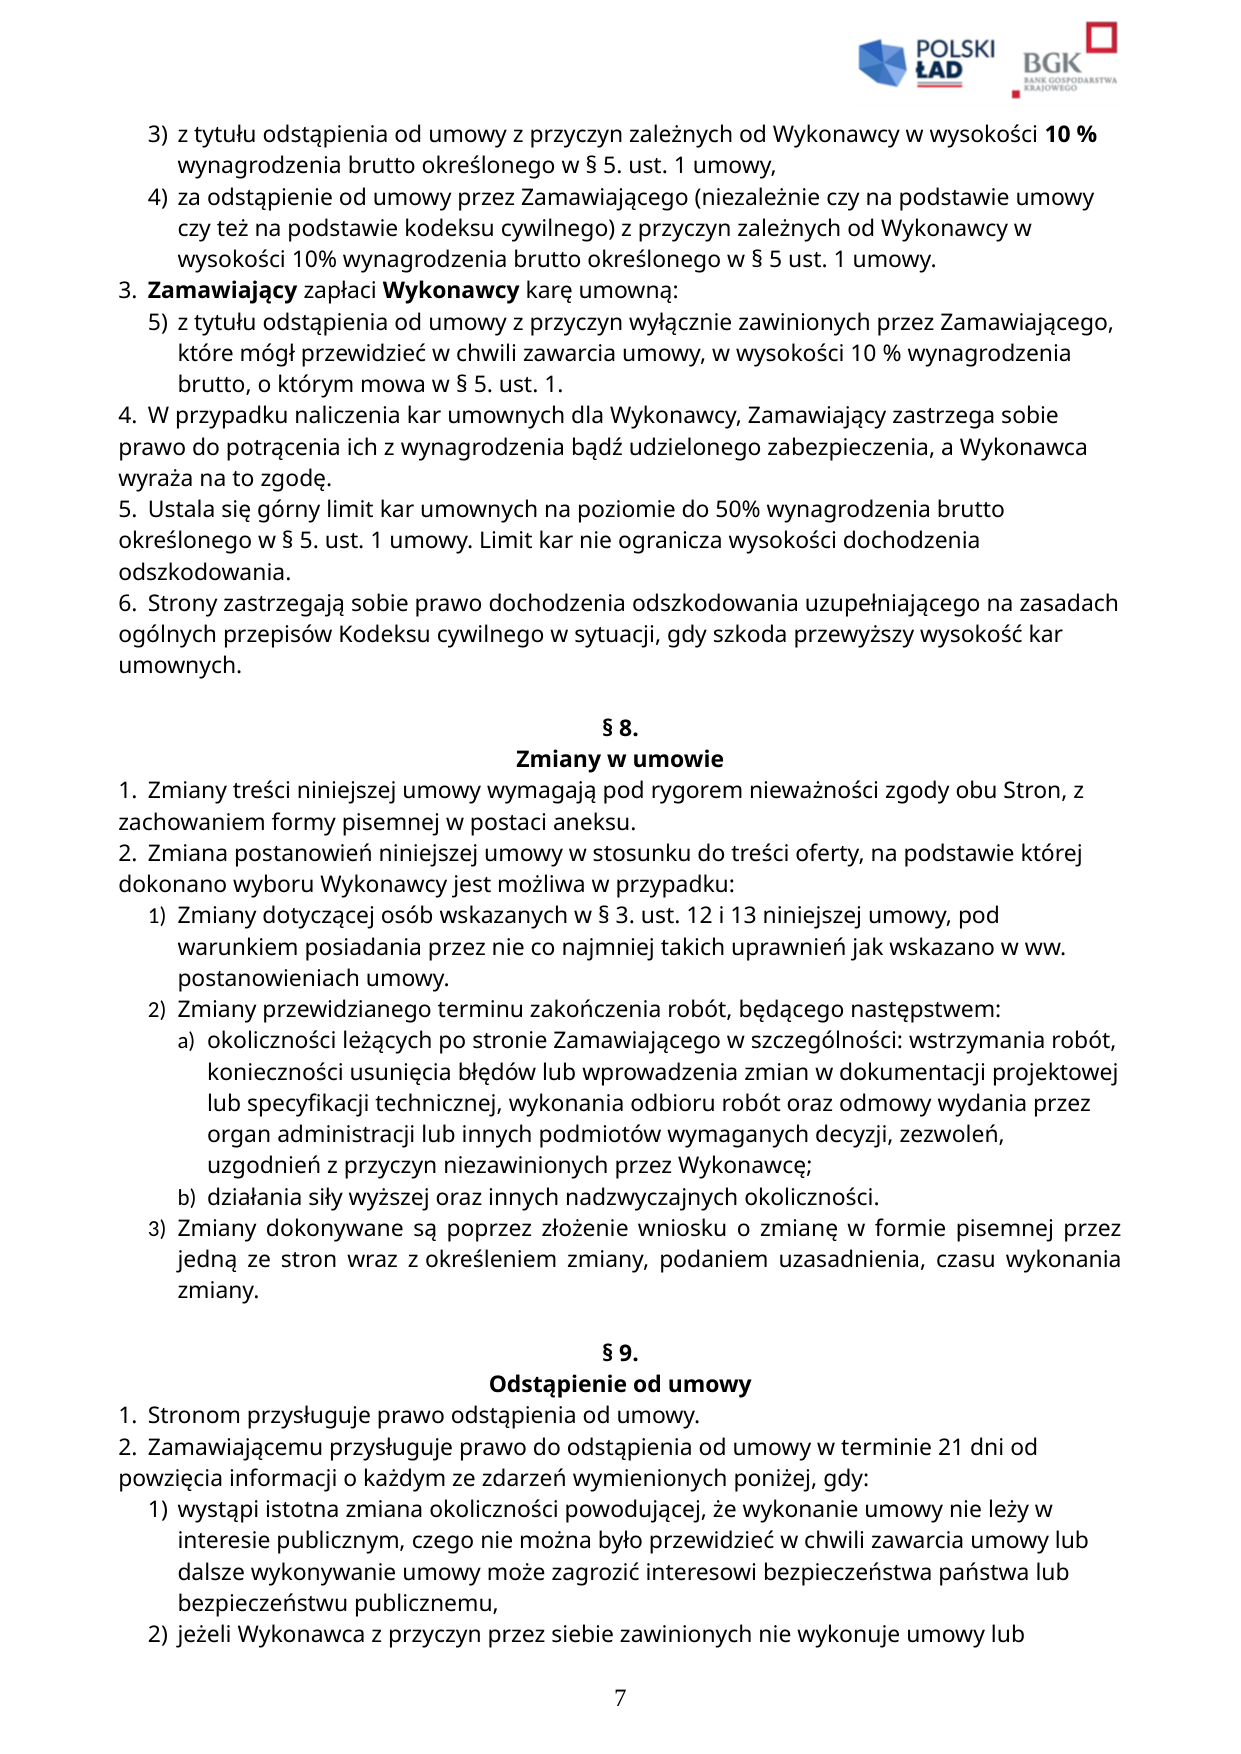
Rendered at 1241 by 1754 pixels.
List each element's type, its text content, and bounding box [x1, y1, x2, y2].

list Zmiany treści niniejszej umowy wymagają pod rygorem nieważności zgody obu Stron, z zachowaniem formy pisemnej w postaci aneksu. [118, 774, 1122, 837]
picture [855, 16, 1123, 106]
list z tytułu odstąpienia od umowy z przyczyn wyłącznie zawinionych przez Zamawiającego, które mógł przewidzieć w chwili zawarcia umowy, w wysokości 10 % wynagrodzenia brutto, o którym mowa w § 5. ust. 1. [148, 306, 1122, 399]
list Zamawiający zapłaci Wykonawcy karę umowną: [118, 274, 1122, 306]
list Strony zastrzegają sobie prawo dochodzenia odszkodowania uzupełniającego na zasadach ogólnych przepisów Kodeksu cywilnego w sytuacji, gdy szkoda przewyższy wysokość kar umownych. [118, 587, 1122, 681]
list W przypadku naliczenia kar umownych dla Wykonawcy, Zamawiający zastrzega sobie prawo do potrącenia ich z wynagrodzenia bądź udzielonego zabezpieczenia, a Wykonawca wyraża na to zgodę. [118, 399, 1122, 493]
list Zmiany dokonywane są poprzez złożenie wniosku o zmianę w formie pisemnej przez jedną ze stron wraz z określeniem zmiany, podaniem uzasadnienia, czasu wykonania zmiany. [148, 1212, 1122, 1306]
list z tytułu odstąpienia od umowy z przyczyn zależnych od Wykonawcy w wysokości 10 % wynagrodzenia brutto określonego w § 5. ust. 1 umowy, [148, 118, 1122, 181]
list Zmiana postanowień niniejszej umowy w stosunku do treści oferty, na podstawie której dokonano wyboru Wykonawcy jest możliwa w przypadku: [118, 837, 1122, 899]
list działania siły wyższej oraz innych nadzwyczajnych okoliczności. [177, 1181, 1122, 1212]
text § 8. [118, 712, 1122, 743]
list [148, 1618, 1122, 1649]
list Zmiany przewidzianego terminu zakończenia robót, będącego następstwem: [148, 993, 1122, 1024]
list Ustala się górny limit kar umownych na poziomie do 50% wynagrodzenia brutto określonego w § 5. ust. 1 umowy. Limit kar nie ogranicza wysokości dochodzenia odszkodowania. [118, 493, 1122, 587]
list Zmiany dotyczącej osób wskazanych w § 3. ust. 12 i 13 niniejszej umowy, pod warunkiem posiadania przez nie co najmniej takich uprawnień jak wskazano w ww. postanowieniach umowy. [148, 899, 1122, 993]
list wystąpi istotna zmiana okoliczności powodującej, że wykonanie umowy nie leży w interesie publicznym, czego nie można było przewidzieć w chwili zawarcia umowy lub dalsze wykonywanie umowy może zagrozić interesowi bezpieczeństwa państwa lub bezpieczeństwu publicznemu, [148, 1493, 1122, 1618]
list za odstąpienie od umowy przez Zamawiającego (niezależnie czy na podstawie umowy czy też na podstawie kodeksu cywilnego) z przyczyn zależnych od Wykonawcy w wysokości 10% wynagrodzenia brutto określonego w § 5 ust. 1 umowy. [148, 181, 1122, 274]
text Zmiany w umowie [118, 743, 1122, 774]
text Odstąpienie od umowy [118, 1368, 1122, 1399]
text § 9. [118, 1337, 1122, 1368]
list Stronom przysługuje prawo odstąpienia od umowy. [118, 1399, 1122, 1431]
list Zamawiającemu przysługuje prawo do odstąpienia od umowy w terminie 21 dni od powzięcia informacji o każdym ze zdarzeń wymienionych poniżej, gdy: [118, 1431, 1122, 1493]
list okoliczności leżących po stronie Zamawiającego w szczególności: wstrzymania robót, konieczności usunięcia błędów lub wprowadzenia zmian w dokumentacji projektowej lub specyfikacji technicznej, wykonania odbioru robót oraz odmowy wydania przez organ administracji lub innych podmiotów wymaganych decyzji, zezwoleń, uzgodnień z przyczyn niezawinionych przez Wykonawcę; [177, 1024, 1122, 1181]
